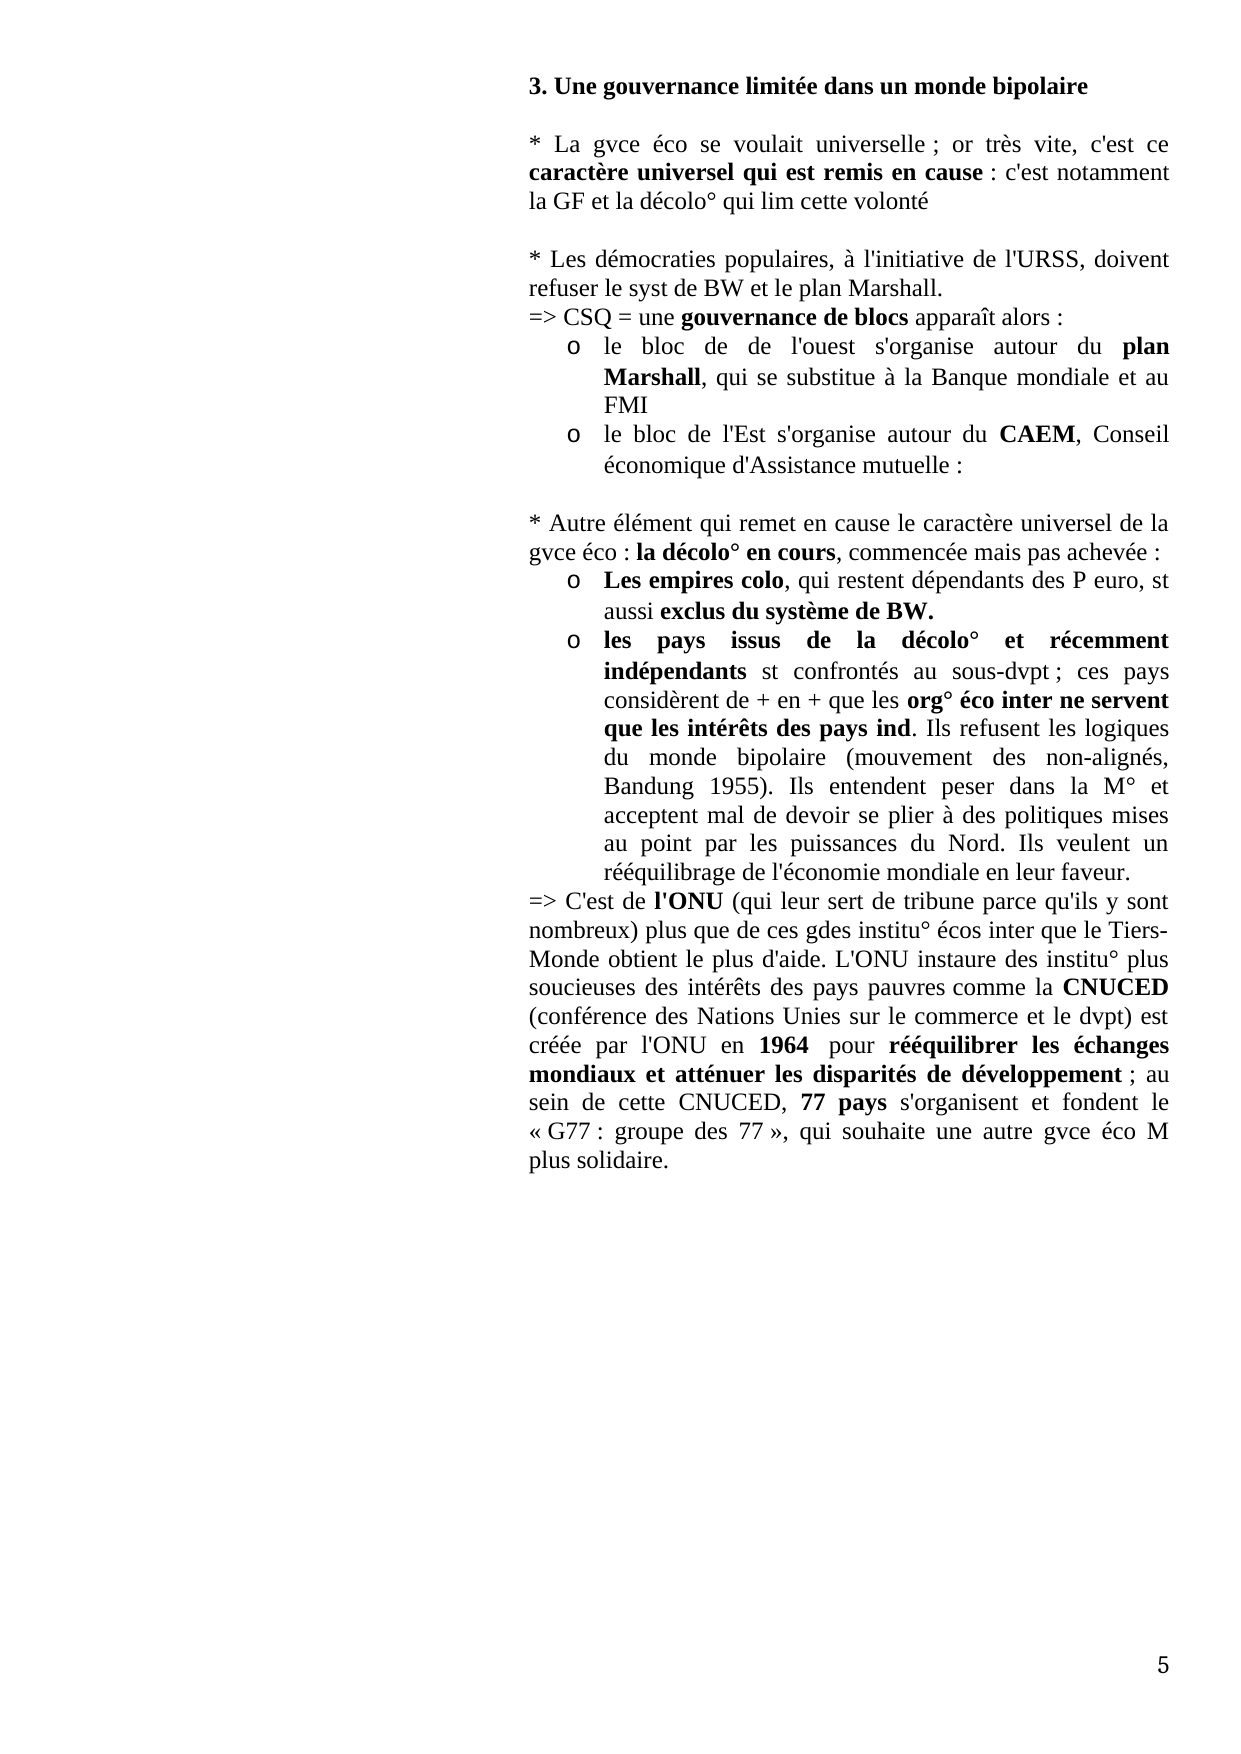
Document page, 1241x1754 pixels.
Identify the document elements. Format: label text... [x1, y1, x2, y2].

list les pays issus de la décolo° et récemment indépendants st confrontés au sous-dvpt ; ces pays considèrent de + en + que les org° éco inter ne servent que les intérêts des pays ind. Ils refusent les logiques du monde bipolaire (mouvement des non-alignés, Bandung 1955). Ils entendent peser dans la M° et acceptent mal de devoir se plier à des politiques mises au point par les puissances du Nord. Ils veulent un rééquilibrage de l'économie mondiale en leur faveur. [566, 625, 1169, 886]
text * La gvce éco se voulait universelle ; or très vite, c'est ce caractère universel qui est remis en cause : c'est notamment la GF et la décolo° qui lim cette volonté [529, 129, 1169, 215]
text 3. Une gouvernance limitée dans un monde bipolaire [529, 71, 1169, 99]
text * Autre élément qui remet en cause le caractère universel de la gvce éco : la décolo° en cours, commencée mais pas achevée : [529, 508, 1169, 565]
list le bloc de de l'ouest s'organise autour du plan Marshall, qui se substitue à la Banque mondiale et au FMI [566, 331, 1169, 419]
text => C'est de l'ONU (qui leur sert de tribune parce qu'ils y sont nombreux) plus que de ces gdes institu° écos inter que le Tiers-Monde obtient le plus d'aide. L'ONU instaure des institu° plus soucieuses des intérêts des pays pauvres comme la CNUCED (conférence des Nations Unies sur le commerce et le dvpt) est créée par l'ONU en 1964 pour rééquilibrer les échanges mondiaux et atténuer les disparités de développement ; au sein de cette CNUCED, 77 pays s'organisent et fondent le « G77 : groupe des 77 », qui souhaite une autre gvce éco M plus solidaire. [529, 886, 1169, 1174]
list Les empires colo, qui restent dépendants des P euro, st aussi exclus du système de BW. [566, 566, 1169, 625]
text => CSQ = une gouvernance de blocs apparaît alors : [529, 302, 1169, 331]
text * Les démocraties populaires, à l'initiative de l'URSS, doivent refuser le syst de BW et le plan Marshall. [529, 244, 1169, 302]
list le bloc de l'Est s'organise autour du CAEM, Conseil économique d'Assistance mutuelle : [566, 419, 1169, 479]
